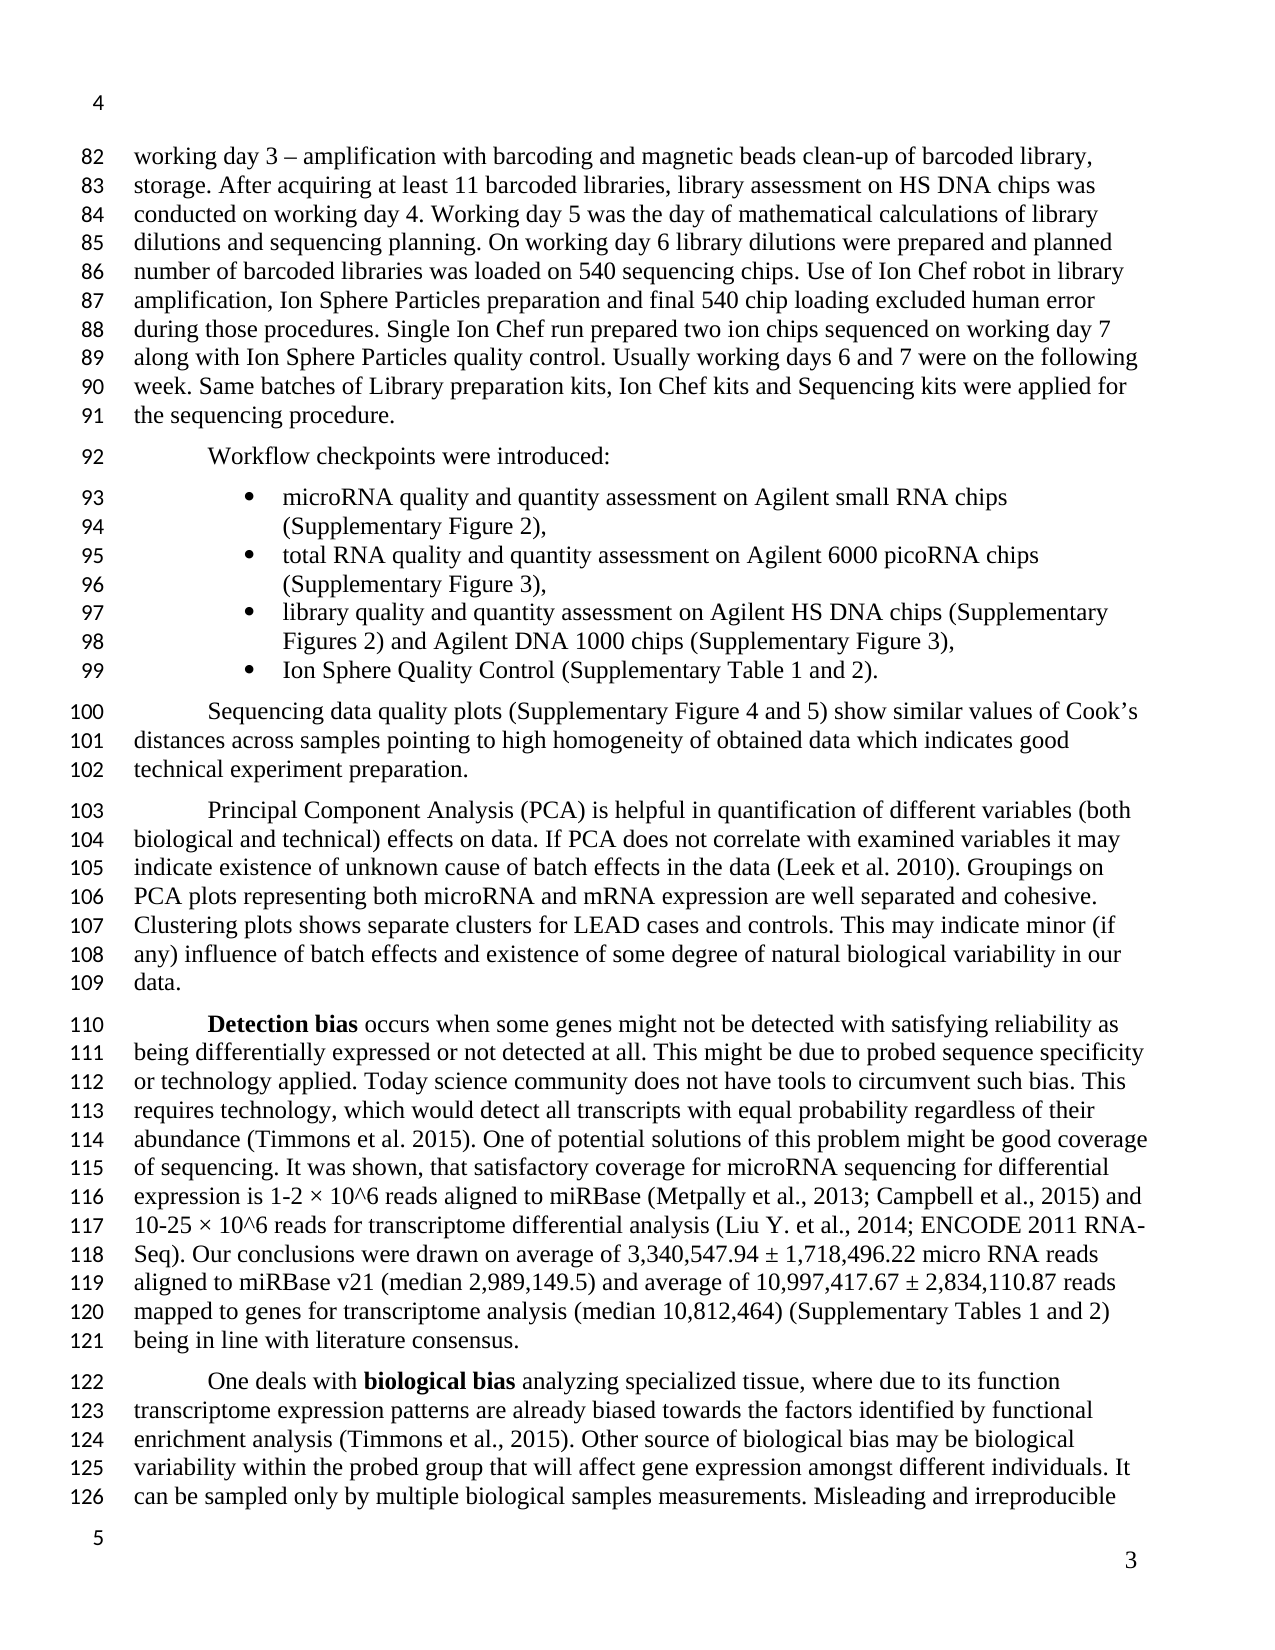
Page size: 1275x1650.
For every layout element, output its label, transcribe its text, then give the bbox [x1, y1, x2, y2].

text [133, 141, 1152, 429]
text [133, 1366, 1152, 1510]
list microRNA quality and quantity assessment on Agilent small RNA chips (Supplementary Figure 2), [245, 482, 1152, 540]
list Ion Sphere Quality Control (Supplementary Table 1 and 2). [245, 655, 1152, 684]
list total RNA quality and quantity assessment on Agilent 6000 picoRNA chips (Supplementary Figure 3), [245, 540, 1152, 597]
list library quality and quantity assessment on Agilent HS DNA chips (Supplementary Figures 2) and Agilent DNA 1000 chips (Supplementary Figure 3), [245, 597, 1152, 655]
text Principal Component Analysis (PCA) is helpful in quantification of different variables (both biological and technical) effects on data. If PCA does not correlate with examined variables it may indicate existence of unknown cause of batch effects in the data (Leek et al. 2010). Groupings on PCA plots representing both microRNA and mRNA expression are well separated and cohesive. Clustering plots shows separate clusters for LEAD cases and controls. This may indicate minor (if any) influence of batch effects and existence of some degree of natural biological variability in our data. [133, 795, 1152, 996]
text Workflow checkpoints were introduced: [133, 441, 1152, 470]
text Detection bias occurs when some genes might not be detected with satisfying reliability as being differentially expressed or not detected at all. This might be due to probed sequence specificity or technology applied. Today science community does not have tools to circumvent such bias. This requires technology, which would detect all transcripts with equal probability regardless of their abundance (Timmons et al. 2015). One of potential solutions of this problem might be good coverage of sequencing. It was shown, that satisfactory coverage for microRNA sequencing for differential expression is 1-2 × 10^6 reads aligned to miRBase (Metpally et al., 2013; Campbell et al., 2015) and 10-25 × 10^6 reads for transcriptome differential analysis (Liu Y. et al., 2014; ENCODE 2011 RNA-Seq). Our conclusions were drawn on average of 3,340,547.94 ± 1,718,496.22 micro RNA reads aligned to miRBase v21 (median 2,989,149.5) and average of 10,997,417.67 ± 2,834,110.87 reads mapped to genes for transcriptome analysis (median 10,812,464) (Supplementary Tables 1 and 2) being in line with literature consensus. [133, 1009, 1152, 1354]
text Sequencing data quality plots (Supplementary Figure 4 and 5) show similar values of Cook’s distances across samples pointing to high homogeneity of obtained data which indicates good technical experiment preparation. [133, 696, 1152, 782]
